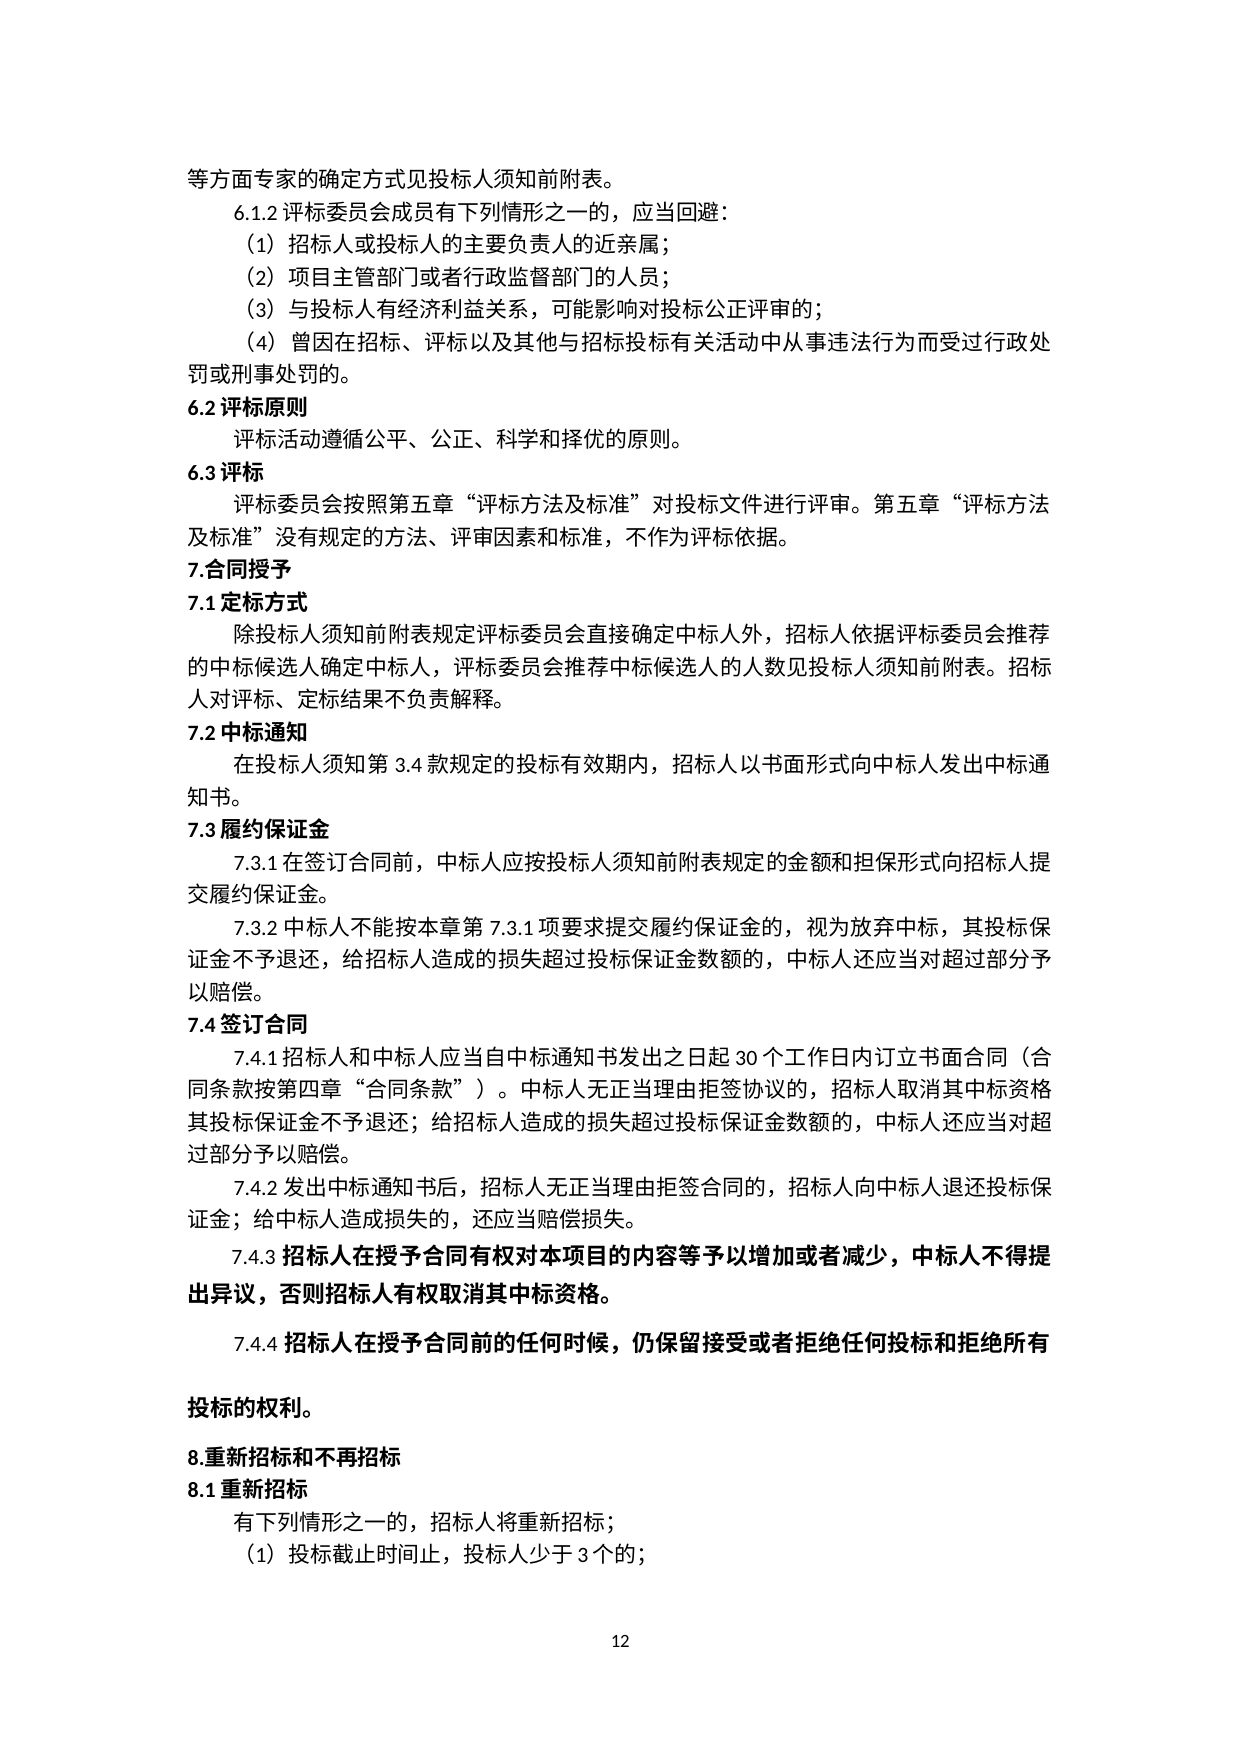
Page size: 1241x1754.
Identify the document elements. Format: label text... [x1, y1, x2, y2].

text 有下列情形之一的，招标人将重新招标； [187, 1504, 1053, 1537]
text 7.4 签订合同 [187, 1007, 1053, 1039]
text 7.4.2 发出中标通知书后，招标人无正当理由拒签合同的，招标人向中标人退还投标保证金；给中标人造成损失的，还应当赔偿损失。 [187, 1169, 1053, 1234]
text 评标活动遵循公平、公正、科学和择优的原则。 [187, 422, 1053, 454]
text 7.合同授予 [187, 552, 1053, 584]
text 评标委员会按照第五章“评标方法及标准”对投标文件进行评审。第五章“评标方法及标准”没有规定的方法、评审因素和标准，不作为评标依据。 [187, 487, 1053, 552]
text 6.3 评标 [187, 454, 1053, 487]
text （4）曾因在招标、评标以及其他与招标投标有关活动中从事违法行为而受过行政处罚或刑事处罚的。 [187, 324, 1053, 389]
text 7.3 履约保证金 [187, 812, 1053, 844]
text 7.3.1在签订合同前，中标人应按投标人须知前附表规定的金额和担保形式向招标人提交履约保证金。 [187, 844, 1053, 909]
text 6.1.2评标委员会成员有下列情形之一的，应当回避： [187, 194, 1053, 227]
text 8.重新招标和不再招标 [187, 1439, 1053, 1472]
text （3）与投标人有经济利益关系，可能影响对投标公正评审的； [187, 292, 1053, 324]
text 除投标人须知前附表规定评标委员会直接确定中标人外，招标人依据评标委员会推荐的中标候选人确定中标人，评标委员会推荐中标候选人的人数见投标人须知前附表。招标人对评标、定标结果不负责解释。 [187, 617, 1053, 714]
text 6.2 评标原则 [187, 389, 1053, 422]
text （1）投标截止时间止，投标人少于3个的； [187, 1537, 1053, 1569]
text 7.2 中标通知 [187, 714, 1053, 747]
text 7.4.1招标人和中标人应当自中标通知书发出之日起30个工作日内订立书面合同（合同条款按第四章“合同条款”）。中标人无正当理由拒签协议的，招标人取消其中标资格，其投标保证金不予退还；给招标人造成的损失超过投标保证金数额的，中标人还应当对超过部分予以赔偿。 [187, 1039, 1053, 1169]
text 8.1 重新招标 [187, 1472, 1053, 1504]
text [187, 162, 1053, 194]
text 7.1 定标方式 [187, 584, 1053, 617]
text 7.4.3 招标人在授予合同有权对本项目的内容等予以增加或者减少，中标人不得提出异议，否则招标人有权取消其中标资格。 [187, 1234, 1053, 1309]
text 7.4.4 招标人在授予合同前的任何时候，仍保留接受或者拒绝任何投标和拒绝所有投标的权利。 [187, 1309, 1053, 1439]
text 7.3.2 中标人不能按本章第7.3.1项要求提交履约保证金的，视为放弃中标，其投标保证金不予退还，给招标人造成的损失超过投标保证金数额的，中标人还应当对超过部分予以赔偿。 [187, 909, 1053, 1007]
text 在投标人须知第3.4款规定的投标有效期内，招标人以书面形式向中标人发出中标通知书。 [187, 747, 1053, 812]
text （1）招标人或投标人的主要负责人的近亲属； [187, 227, 1053, 259]
text （2）项目主管部门或者行政监督部门的人员； [187, 259, 1053, 292]
